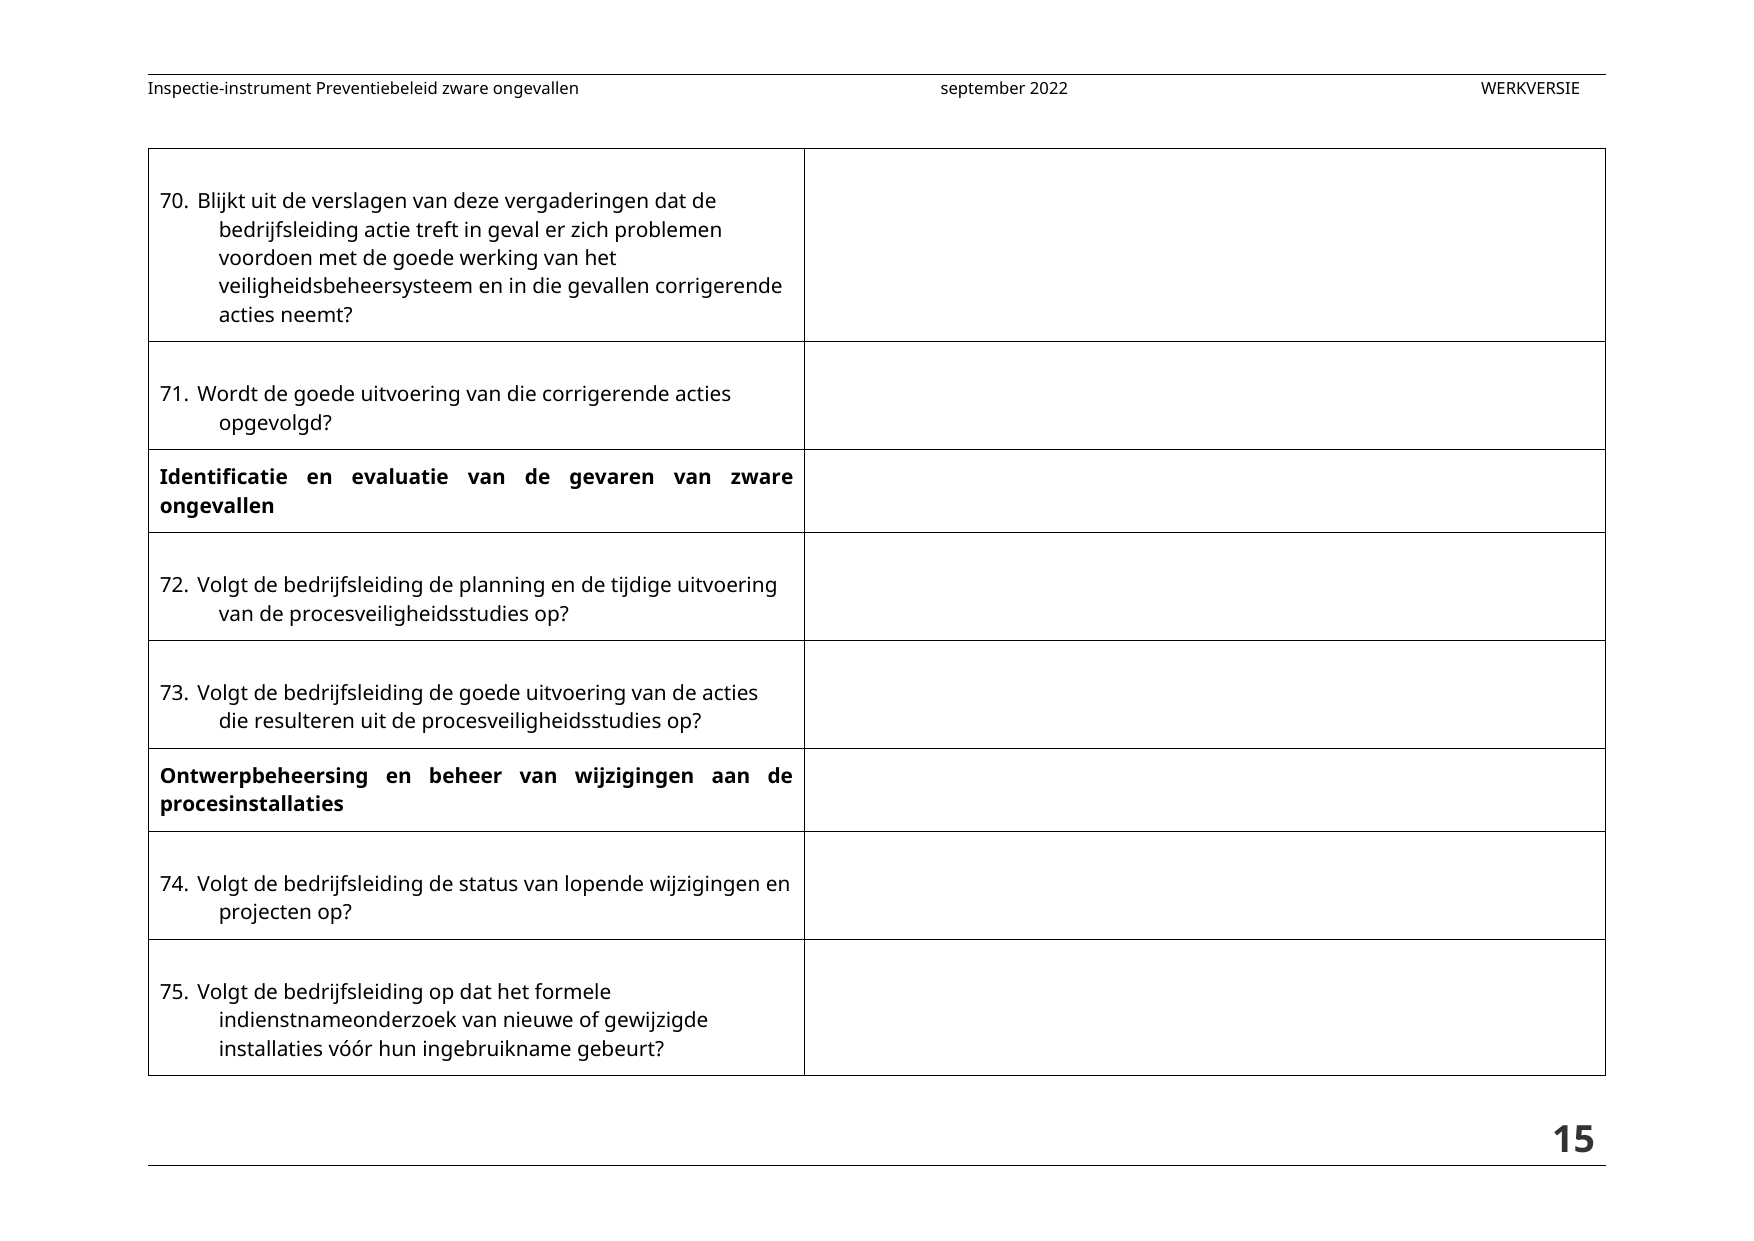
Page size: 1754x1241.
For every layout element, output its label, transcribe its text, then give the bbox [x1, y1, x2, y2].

table_cell [805, 940, 1605, 1075]
table_cell Volgt de bedrijfsleiding de status van lopende wijzigingen en projecten op? [149, 832, 804, 938]
table_cell Volgt de bedrijfsleiding de goede uitvoering van de acties die resulteren uit de procesveiligheidsstudies op? [149, 641, 804, 748]
table_cell Volgt de bedrijfsleiding op dat het formele indienstnameonderzoek van nieuwe of gewijzigde installaties vóór hun ingebruikname gebeurt? [149, 940, 804, 1075]
table_cell Ontwerpbeheersing en beheer van wijzigingen aan de procesinstallaties [149, 749, 804, 831]
table_cell [805, 450, 1605, 532]
table_cell [805, 342, 1605, 449]
table_cell Identificatie en evaluatie van de gevaren van zware ongevallen [149, 450, 804, 532]
table_cell [805, 832, 1605, 938]
table_cell [805, 533, 1605, 640]
table_cell [805, 641, 1605, 748]
table_cell [805, 749, 1605, 831]
table_cell Blijkt uit de verslagen van deze vergaderingen dat de bedrijfsleiding actie treft in geval er zich problemen voordoen met de goede werking van het veiligheidsbeheersysteem en in die gevallen corrigerende acties neemt? [149, 149, 804, 341]
table_cell Wordt de goede uitvoering van die corrigerende acties opgevolgd? [149, 342, 804, 449]
table_cell Volgt de bedrijfsleiding de planning en de tijdige uitvoering van de procesveiligheidsstudies op? [149, 533, 804, 640]
table_cell [805, 149, 1605, 341]
